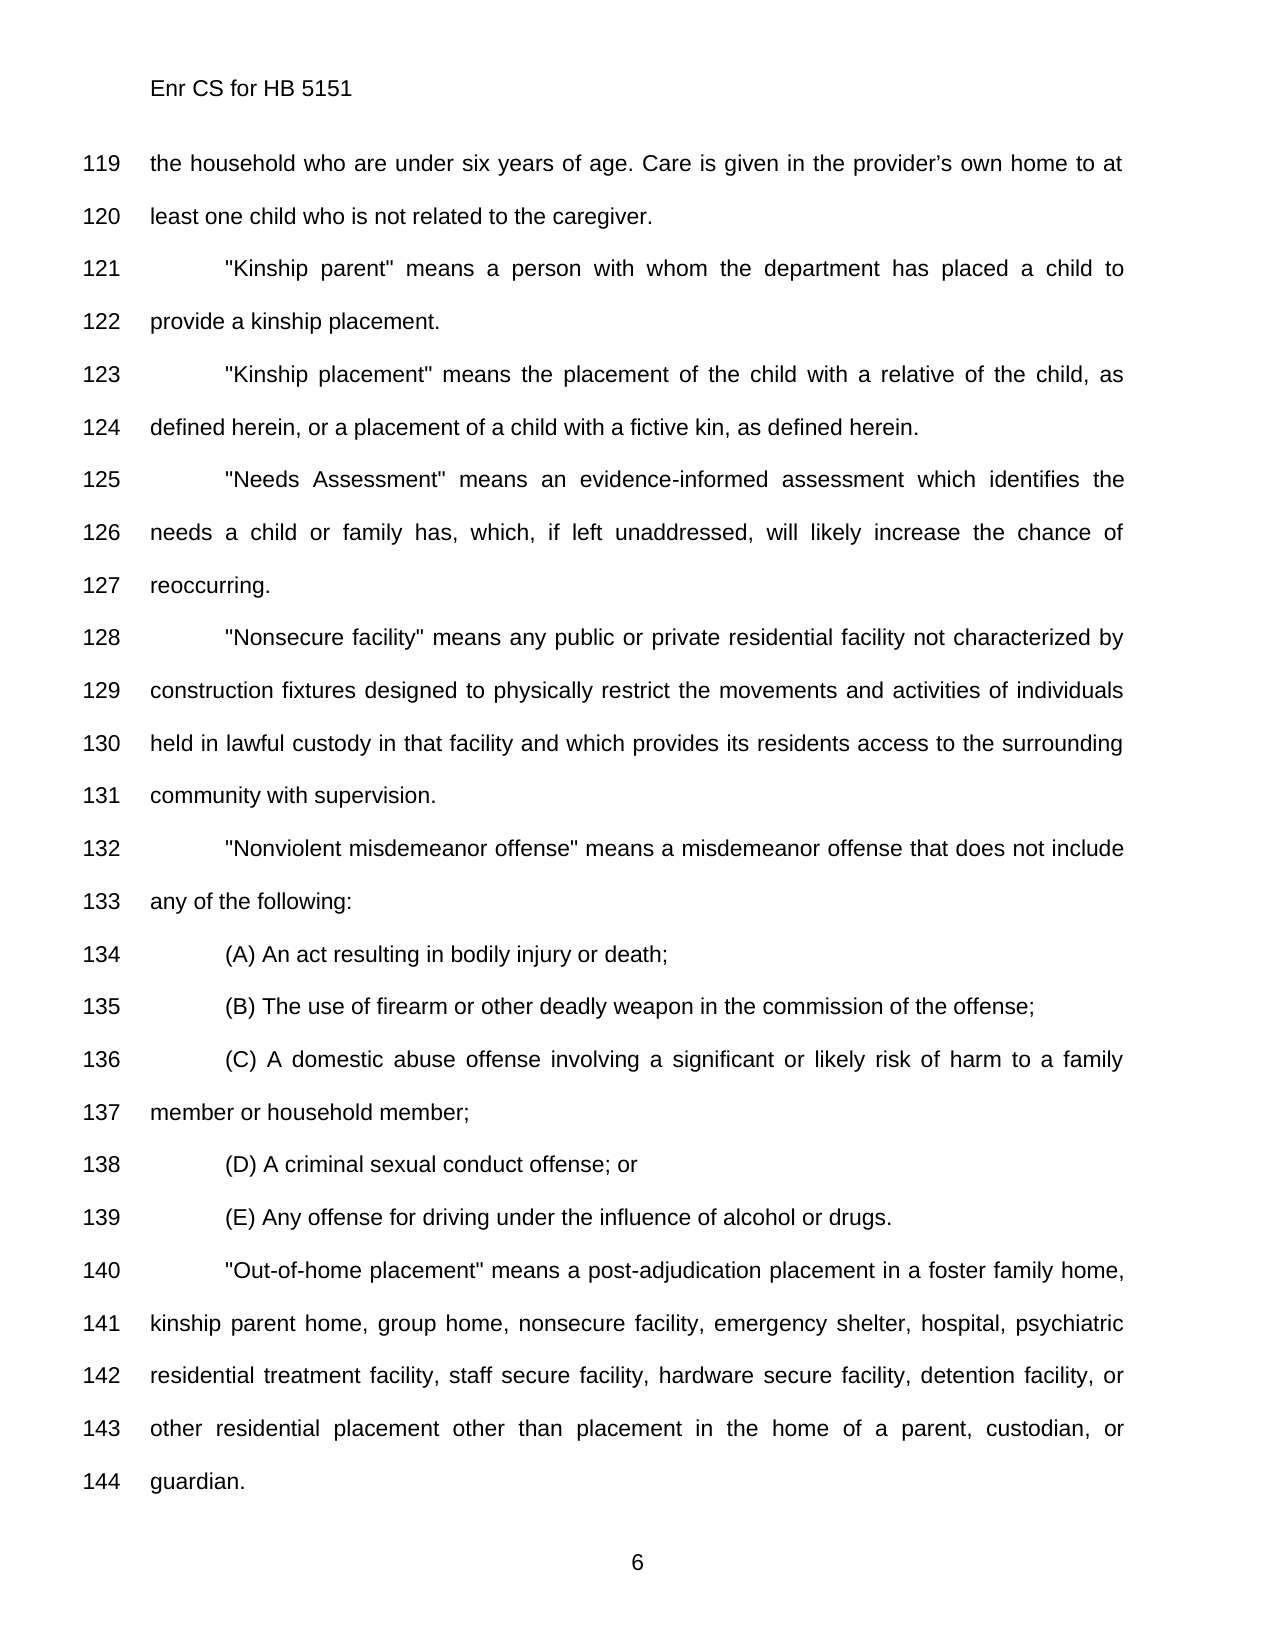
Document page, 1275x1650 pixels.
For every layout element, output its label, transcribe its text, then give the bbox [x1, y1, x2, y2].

text (E) Any offense for driving under the influence of alcohol or drugs. [150, 1204, 1125, 1231]
text (A) An act resulting in bodily injury or death; [150, 941, 1125, 967]
text "Out-of-home placement" means a post-adjudication placement in a foster family home, kinship parent home, group home, nonsecure facility, emergency shelter, hospital, psychiatric residential treatment facility, staff secure facility, hardware secure facility, detention facility, or other residential placement other than placement in the home of a parent, custodian, or guardian. [150, 1257, 1125, 1494]
text "Kinship parent" means a person with whom the department has placed a child to provide a kinship placement. [150, 255, 1125, 334]
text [150, 150, 1125, 229]
text "Nonviolent misdemeanor offense" means a misdemeanor offense that does not include any of the following: [150, 835, 1125, 914]
text "Nonsecure facility" means any public or private residential facility not characterized by construction fixtures designed to physically restrict the movements and activities of individuals held in lawful custody in that facility and which provides its residents access to the surrounding community with supervision. [150, 624, 1125, 809]
text (B) The use of firearm or other deadly weapon in the commission of the offense; [150, 993, 1125, 1020]
text (C) A domestic abuse offense involving a significant or likely risk of harm to a family member or household member; [150, 1046, 1125, 1125]
text "Kinship placement" means the placement of the child with a relative of the child, as defined herein, or a placement of a child with a fictive kin, as defined herein. [150, 361, 1125, 440]
text (D) A criminal sexual conduct offense; or [150, 1151, 1125, 1178]
text "Needs Assessment" means an evidence-informed assessment which identifies the needs a child or family has, which, if left unaddressed, will likely increase the chance of reoccurring. [150, 466, 1125, 598]
